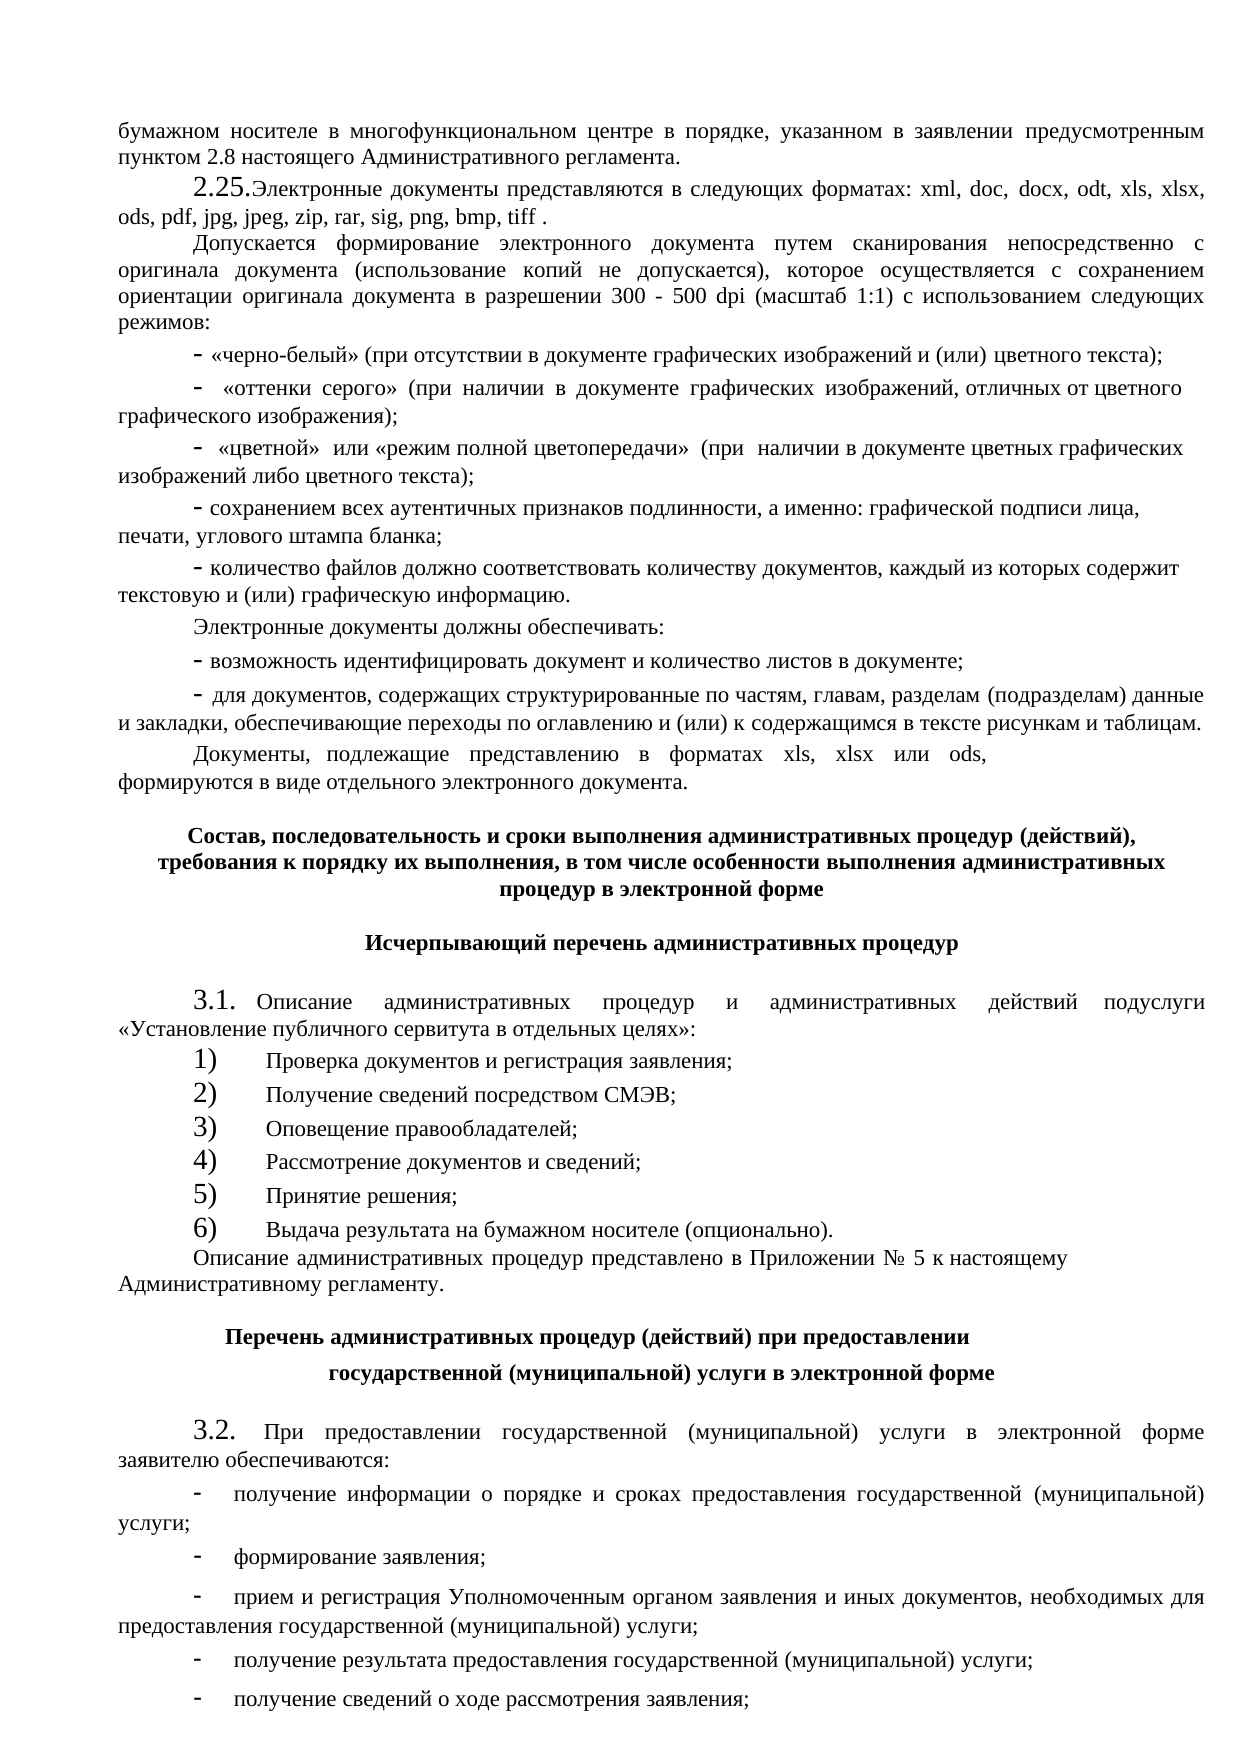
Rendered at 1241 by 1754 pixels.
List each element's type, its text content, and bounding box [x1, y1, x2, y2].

text государственной (муниципальной) услуги в электронной форме [127, 1359, 1196, 1385]
list «черно-белый» (при отсутствии в документе графических изображений и (или) цветного текста); [118, 335, 1205, 368]
list сохранением всех аутентичных признаков подлинности, а именно: графической подписи лица, печати, углового штампа бланка; [118, 488, 1204, 548]
list Описание административных процедур и административных действий подуслуги «Установление публичного сервитута в отдельных целях»: [118, 982, 1205, 1042]
subtitle Перечень административных процедур (действий) при предоставлении [225, 1323, 1219, 1349]
subtitle Состав, последовательность и сроки выполнения административных процедур (действий), требования к порядку их выполнения, в том числе особенности выполнения административных процедур в электронной форме [127, 822, 1196, 901]
list Рассмотрение документов и сведений; [193, 1143, 1219, 1176]
list Электронные документы представляются в следующих форматах: xml, doc, docx, odt, xls, xlsx, ods, pdf, jpg, jpeg, zip, rar, sig, png, bmp, tiff . [118, 169, 1205, 229]
list для документов, содержащих структурированные по частям, главам, разделам (подразделам) данные и закладки, обеспечивающие переходы по оглавлению и (или) к содержащимся в тексте рисункам и таблицам. [118, 675, 1204, 735]
list количество файлов должно соответствовать количеству документов, каждый из которых содержит текстовую и (или) графическую информацию. [118, 548, 1204, 608]
text бумажном носителе в многофункциональном центре в порядке, указанном в заявлении предусмотренным пунктом 2.8 настоящего Административного регламента. [118, 117, 1204, 169]
list Выдача результата на бумажном носителе (опционально). [193, 1210, 1219, 1243]
text Допускается формирование электронного документа путем сканирования непосредственно с оригинала документа (использование копий не допускается), которое осуществляется с сохранением ориентации оригинала документа в разрешении 300 - 500 dpi (масштаб 1:1) с использованием следующих режимов: [118, 229, 1204, 335]
list Принятие решения; [193, 1176, 1219, 1210]
list Оповещение правообладателей; [193, 1109, 1219, 1143]
list Получение сведений посредством СМЭВ; [193, 1076, 1219, 1109]
text Описание административных процедур представлено в Приложении № 5 к настоящему Административному регламенту. [118, 1243, 1219, 1296]
list возможность идентифицировать документ и количество листов в документе; [193, 642, 1219, 675]
list получение результата предоставления государственной (муниципальной) услуги; [118, 1638, 1205, 1675]
list получение сведений о ходе рассмотрения заявления; [193, 1677, 1219, 1714]
text формируются в виде отдельного электронного документа. [118, 768, 1219, 795]
list «оттенки серого» (при наличии в документе графических изображений, отличных от цветного графического изображения); [118, 368, 1204, 428]
list При предоставлении государственной (муниципальной) услуги в электронной форме заявителю обеспечиваются: [118, 1412, 1204, 1472]
list «цветной» или «режим полной цветопередачи» (при наличии в документе цветных графических изображений либо цветного текста); [118, 428, 1204, 488]
list прием и регистрация Уполномоченным органом заявления и иных документов, необходимых для предоставления государственной (муниципальной) услуги; [118, 1575, 1204, 1638]
list Проверка документов и регистрация заявления; [193, 1042, 1219, 1076]
list получение информации о порядке и сроках предоставления государственной (муниципальной) услуги; [118, 1472, 1204, 1535]
text Электронные документы должны обеспечивать: [193, 608, 1219, 642]
text Исчерпывающий перечень административных процедур [127, 928, 1196, 955]
list формирование заявления; [193, 1535, 1219, 1572]
text Документы, подлежащие представлению в форматах xls, xlsx или ods, [193, 735, 1219, 768]
